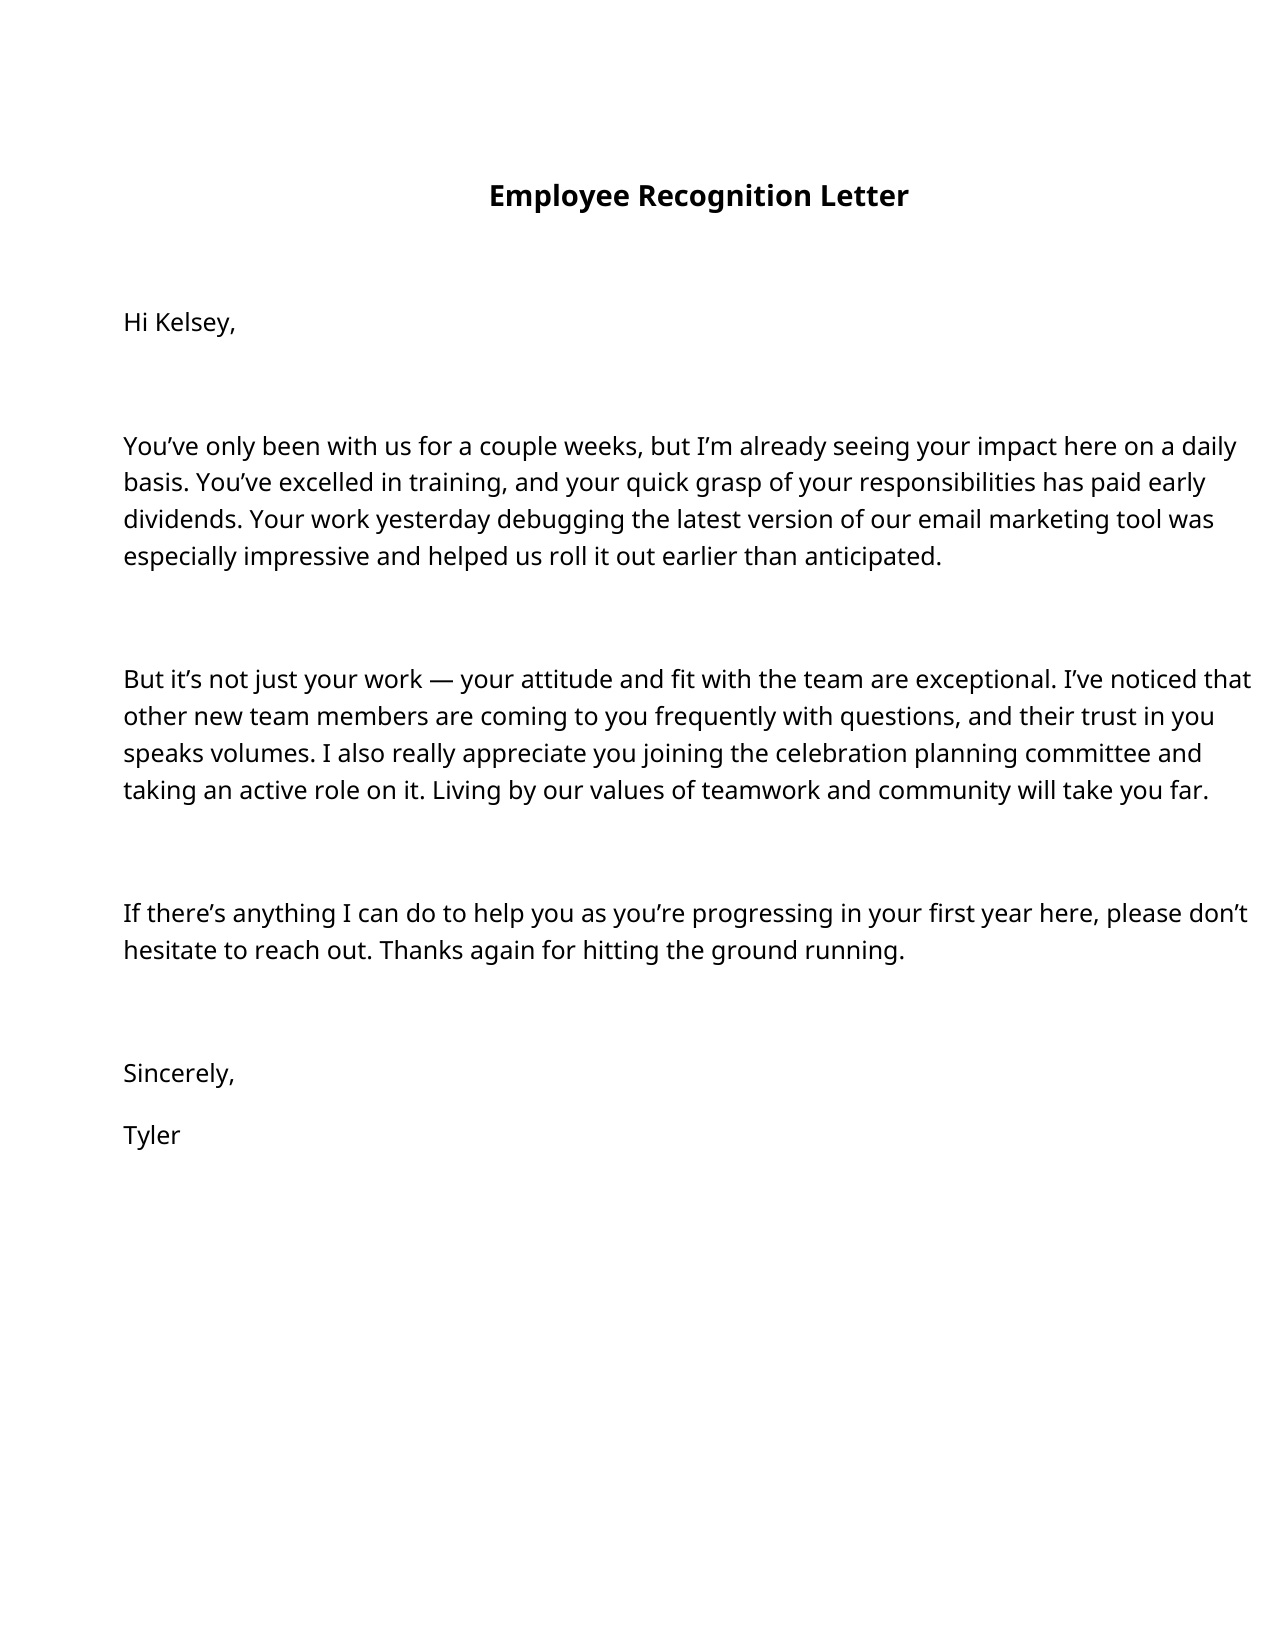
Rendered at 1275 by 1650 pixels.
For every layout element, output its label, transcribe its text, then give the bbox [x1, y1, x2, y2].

text Sincerely, [123, 1056, 1275, 1090]
text But it’s not just your work — your attitude and fit with the team are exceptional. I’ve noticed that other new team members are coming to you frequently with questions, and their trust in you speaks volumes. I also really appreciate you joining the celebration planning committee and taking an active role on it. Living by our values of teamwork and community will take you far. [123, 662, 1275, 806]
text Tyler [123, 1118, 1275, 1152]
text Hi Kelsey, [123, 304, 1275, 339]
text Employee Recognition Letter [123, 175, 1275, 215]
text You’ve only been with us for a couple weeks, but I’m already seeing your impact here on a daily basis. You’ve excelled in training, and your quick grasp of your responsibilities has paid early dividends. Your work yesterday debugging the latest version of our email marketing tool was especially impressive and helped us roll it out earlier than anticipated. [123, 428, 1275, 572]
text If there’s anything I can do to help you as you’re progressing in your first year here, please don’t hesitate to reach out. Thanks again for hitting the ground running. [123, 896, 1275, 967]
